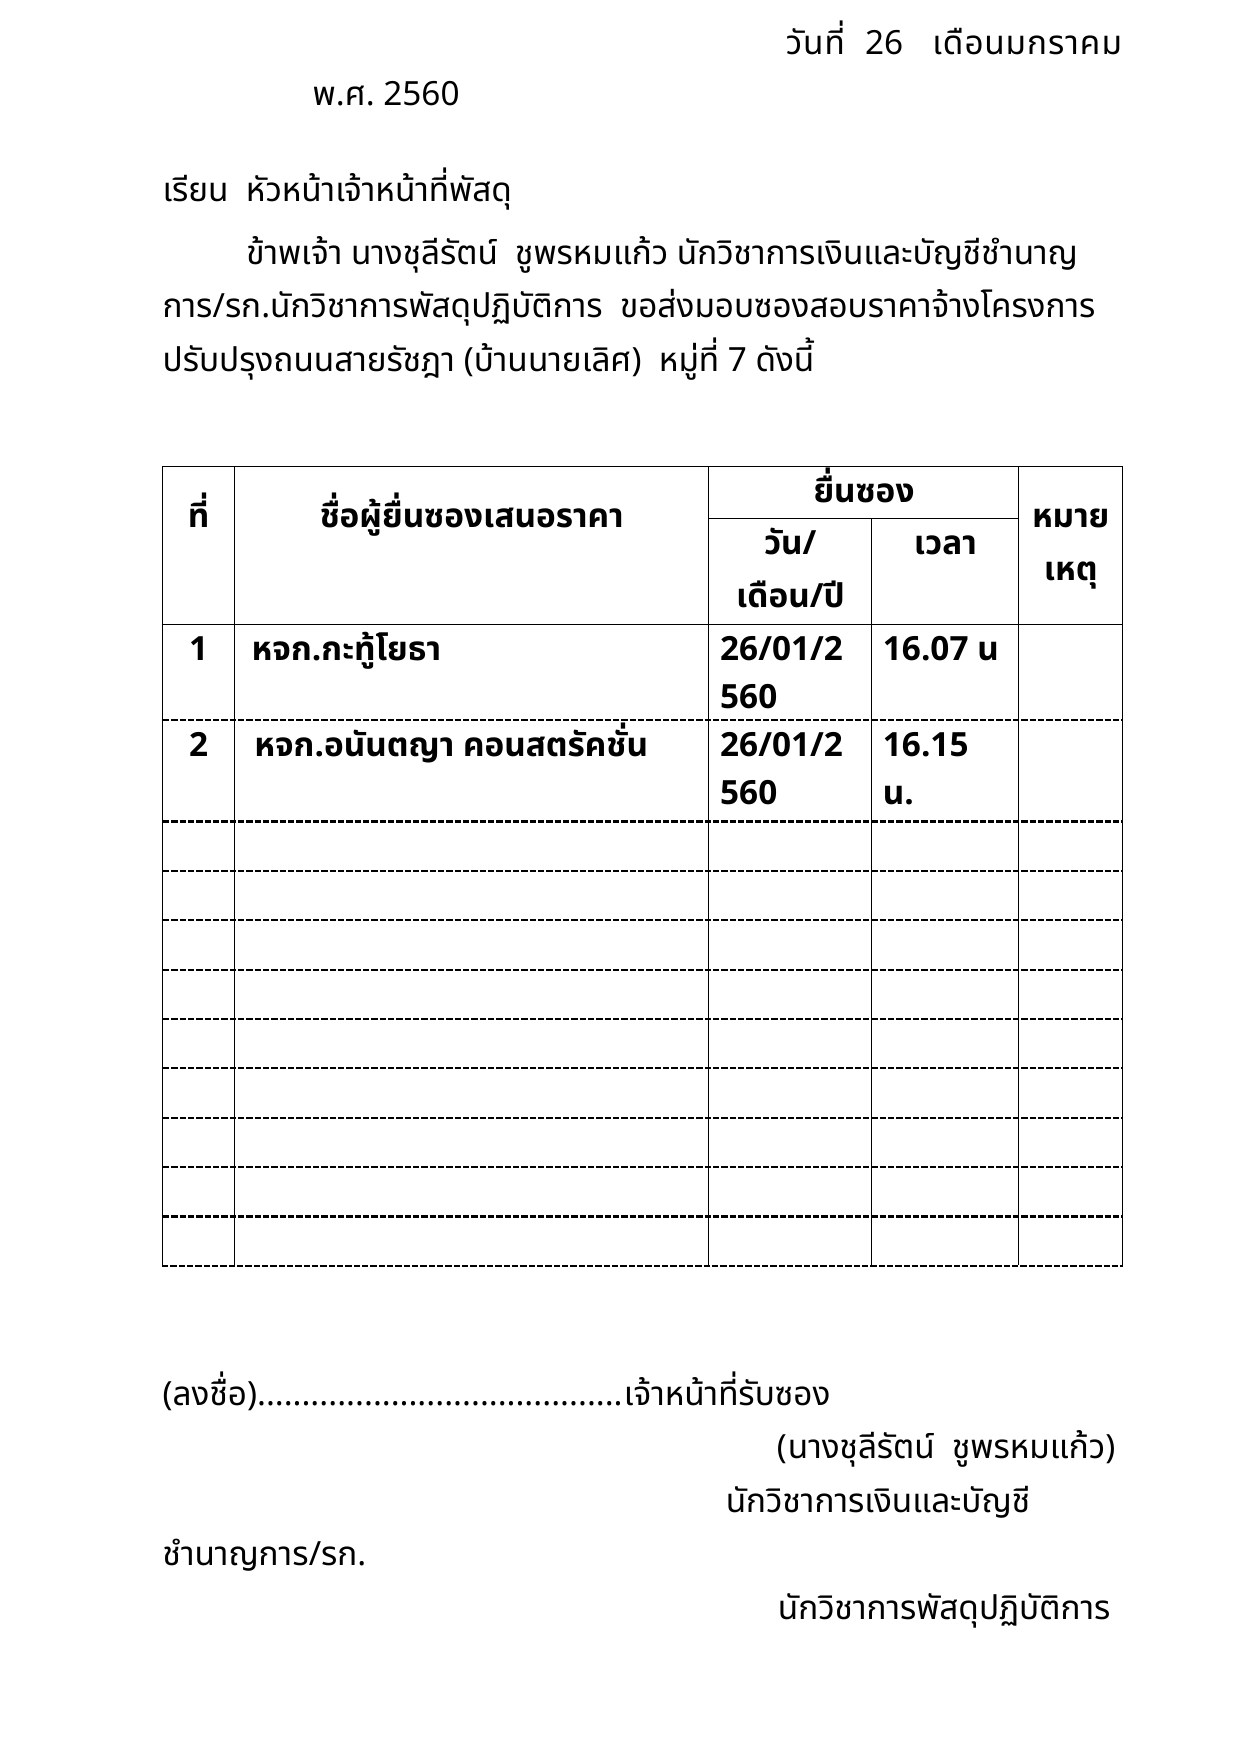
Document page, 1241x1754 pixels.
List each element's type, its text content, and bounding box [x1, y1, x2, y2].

subtitle วันที่ 26 เดือนมกราคม พ.ศ. 2560 [312, 19, 1122, 120]
table_cell 16.15 น. [872, 719, 1018, 820]
table_cell [872, 1166, 1018, 1215]
table_cell [163, 1166, 234, 1215]
table_cell [872, 820, 1018, 870]
table_cell [235, 1117, 708, 1166]
table_header หมายเหตุ [1019, 467, 1122, 624]
text (นางชุลีรัตน์ ชูพรหมแก้ว) [162, 1423, 1122, 1473]
table_cell [709, 1018, 871, 1067]
table_cell [872, 870, 1018, 919]
table_cell [235, 820, 708, 870]
table_header ยื่นซอง [709, 467, 1018, 518]
table_cell [235, 1215, 708, 1265]
table_cell [709, 820, 871, 870]
table_cell [709, 1117, 871, 1166]
table_cell [163, 1018, 234, 1067]
table_cell [872, 1067, 1018, 1117]
table_cell [1019, 1166, 1122, 1215]
table_cell [1019, 1215, 1122, 1265]
text (ลงชื่อ).........................................เจ้าหน้าที่รับซอง [162, 1338, 1122, 1420]
table_cell [709, 969, 871, 1018]
table_cell [235, 969, 708, 1018]
table_header ชื่อผู้ยื่นซองเสนอราคา [235, 467, 708, 624]
table_header ที่ [163, 467, 234, 624]
table_cell 26/01/2560 [709, 625, 871, 719]
table_cell [709, 1166, 871, 1215]
table_cell [872, 919, 1018, 968]
text ข้าพเจ้า นางชุลีรัตน์ ชูพรหมแก้ว นักวิชาการเงินและบัญชีชำนาญการ/รก.นักวิชาการพัสดุปฏิบัติการ ขอส่งมอบซองสอบราคาจ้างโครงการปรับปรุงถนนสายรัชฎา (บ้านนายเลิศ) หมู่ที่ 7 ดังนี้ [162, 229, 1122, 386]
table_cell 26/01/2560 [709, 719, 871, 820]
table_cell หจก.กะทู้โยธา [235, 625, 708, 719]
table_cell [872, 1018, 1018, 1067]
subtitle เรียน หัวหน้าเจ้าหน้าที่พัสดุ [162, 166, 1122, 217]
table_cell หจก.อนันตญา คอนสตรัคชั่น [235, 719, 708, 820]
table_cell เวลา [872, 519, 1018, 624]
table_cell [1019, 1117, 1122, 1166]
table_cell [872, 1215, 1018, 1265]
table_cell [709, 870, 871, 919]
table_cell [235, 919, 708, 968]
table_cell [1019, 719, 1122, 820]
table_cell [1019, 969, 1122, 1018]
table_cell วัน/เดือน/ปี [709, 519, 871, 624]
table_cell [163, 870, 234, 919]
table_cell [235, 870, 708, 919]
table_cell [1019, 1018, 1122, 1067]
table_cell [1019, 625, 1122, 719]
table_cell [163, 1117, 234, 1166]
table_cell [872, 969, 1018, 1018]
table_cell [1019, 870, 1122, 919]
table_cell [709, 1215, 871, 1265]
table_cell [163, 919, 234, 968]
table_cell [709, 1067, 871, 1117]
table_cell [1019, 820, 1122, 870]
text นักวิชาการเงินและบัญชีชำนาญการ/รก. [162, 1477, 1122, 1581]
table_cell [235, 1067, 708, 1117]
table_cell [1019, 919, 1122, 968]
table_cell [235, 1018, 708, 1067]
table_cell [163, 1215, 234, 1265]
table_cell 1 [163, 625, 234, 719]
table_cell 16.07 น [872, 625, 1018, 719]
table_cell 2 [163, 719, 234, 820]
table_cell [872, 1117, 1018, 1166]
table_cell [1019, 1067, 1122, 1117]
table_cell [709, 919, 871, 968]
table_cell [163, 969, 234, 1018]
table_cell [235, 1166, 708, 1215]
text นักวิชาการพัสดุปฏิบัติการ [162, 1584, 1122, 1634]
table_cell [163, 820, 234, 870]
table_cell [163, 1067, 234, 1117]
